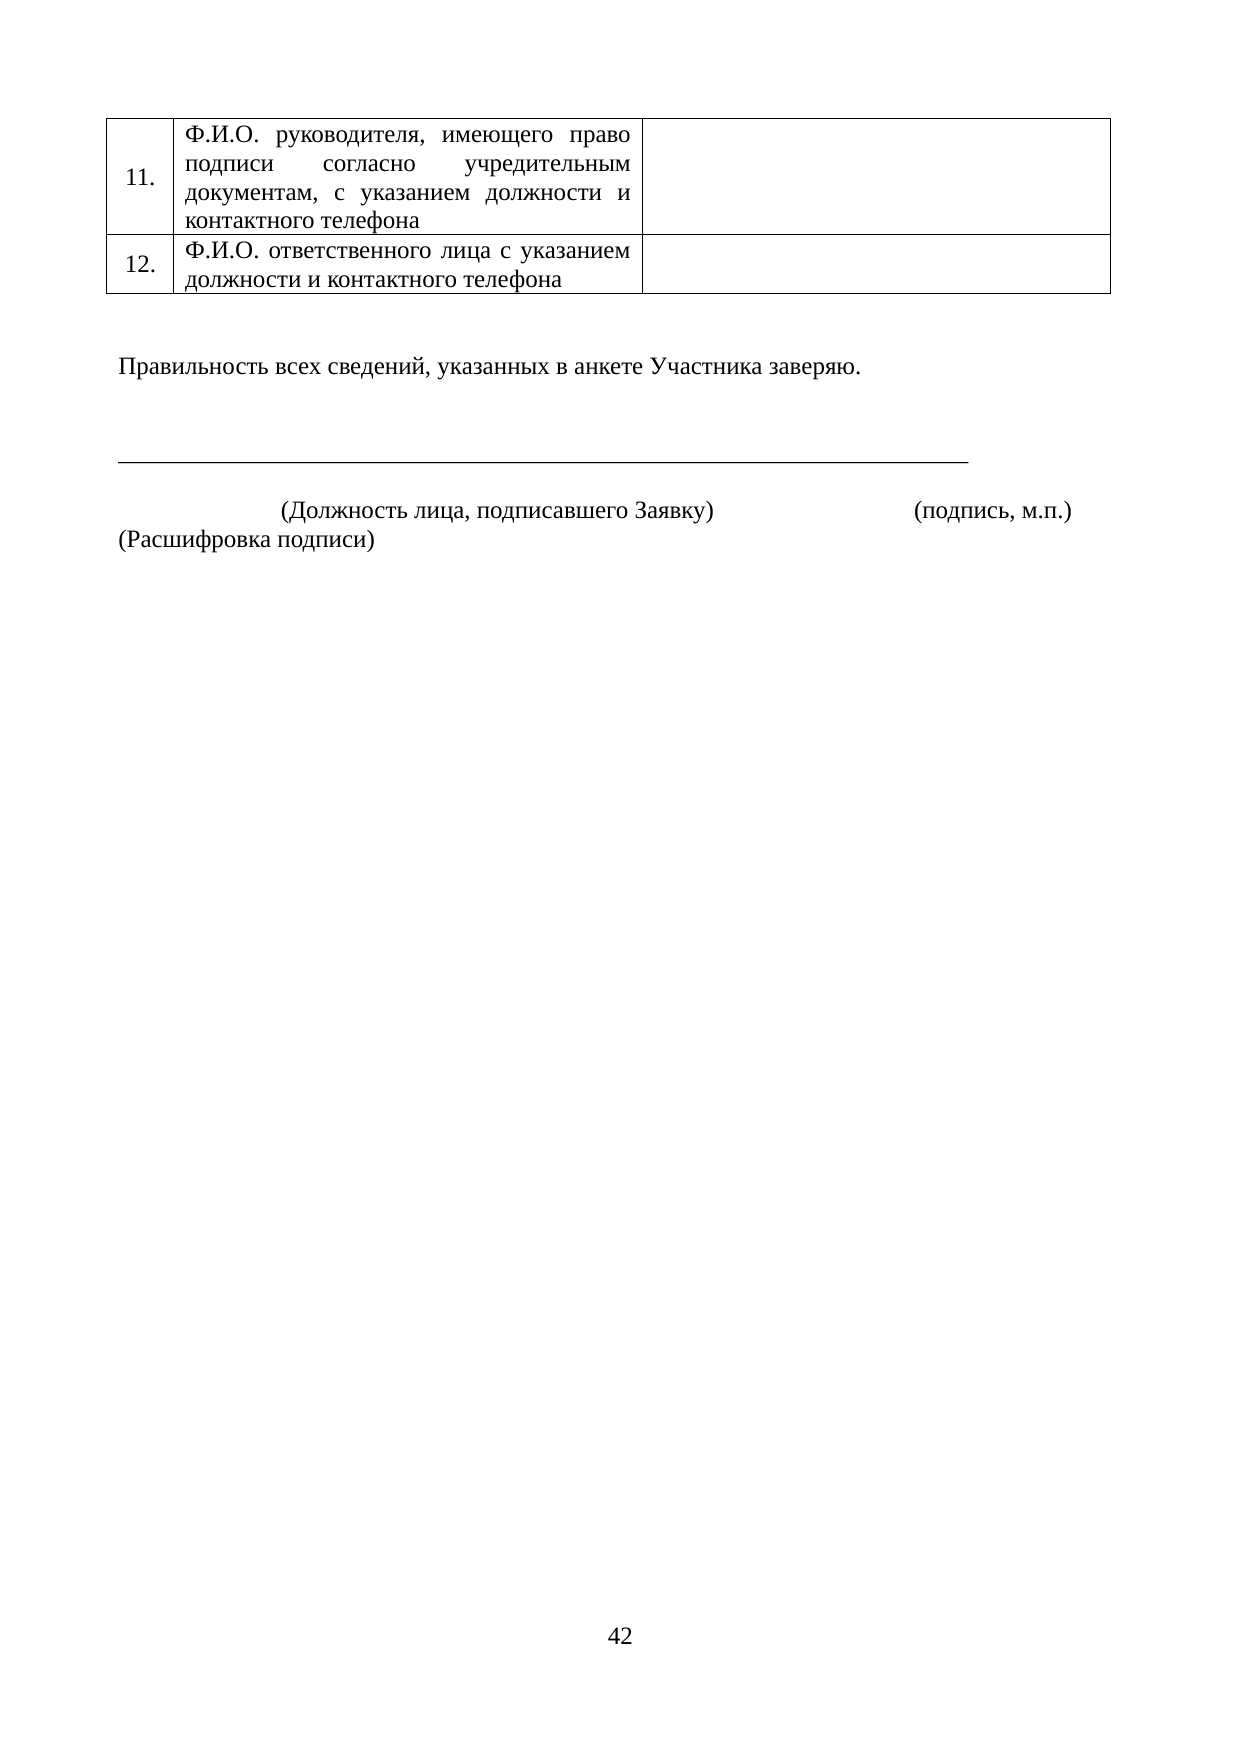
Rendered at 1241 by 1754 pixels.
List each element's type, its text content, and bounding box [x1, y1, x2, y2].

table_cell [643, 235, 1110, 293]
table_cell 11. [107, 119, 173, 234]
table_cell Ф.И.О. руководителя, имеющего право подписи согласно учредительным документам, с указанием должности и контактного телефона [174, 119, 642, 234]
text Правильность всех сведений, указанных в анкете Участника заверяю. [118, 351, 1122, 380]
text (Должность лица, подписавшего Заявку) (подпись, м.п.) (Расшифровка подписи) [118, 495, 1122, 552]
text ____________________________________________________________________ [118, 437, 1122, 466]
table_cell 12. [107, 235, 173, 293]
table_cell [643, 119, 1110, 234]
table_cell Ф.И.О. ответственного лица с указанием должности и контактного телефона [174, 235, 642, 293]
